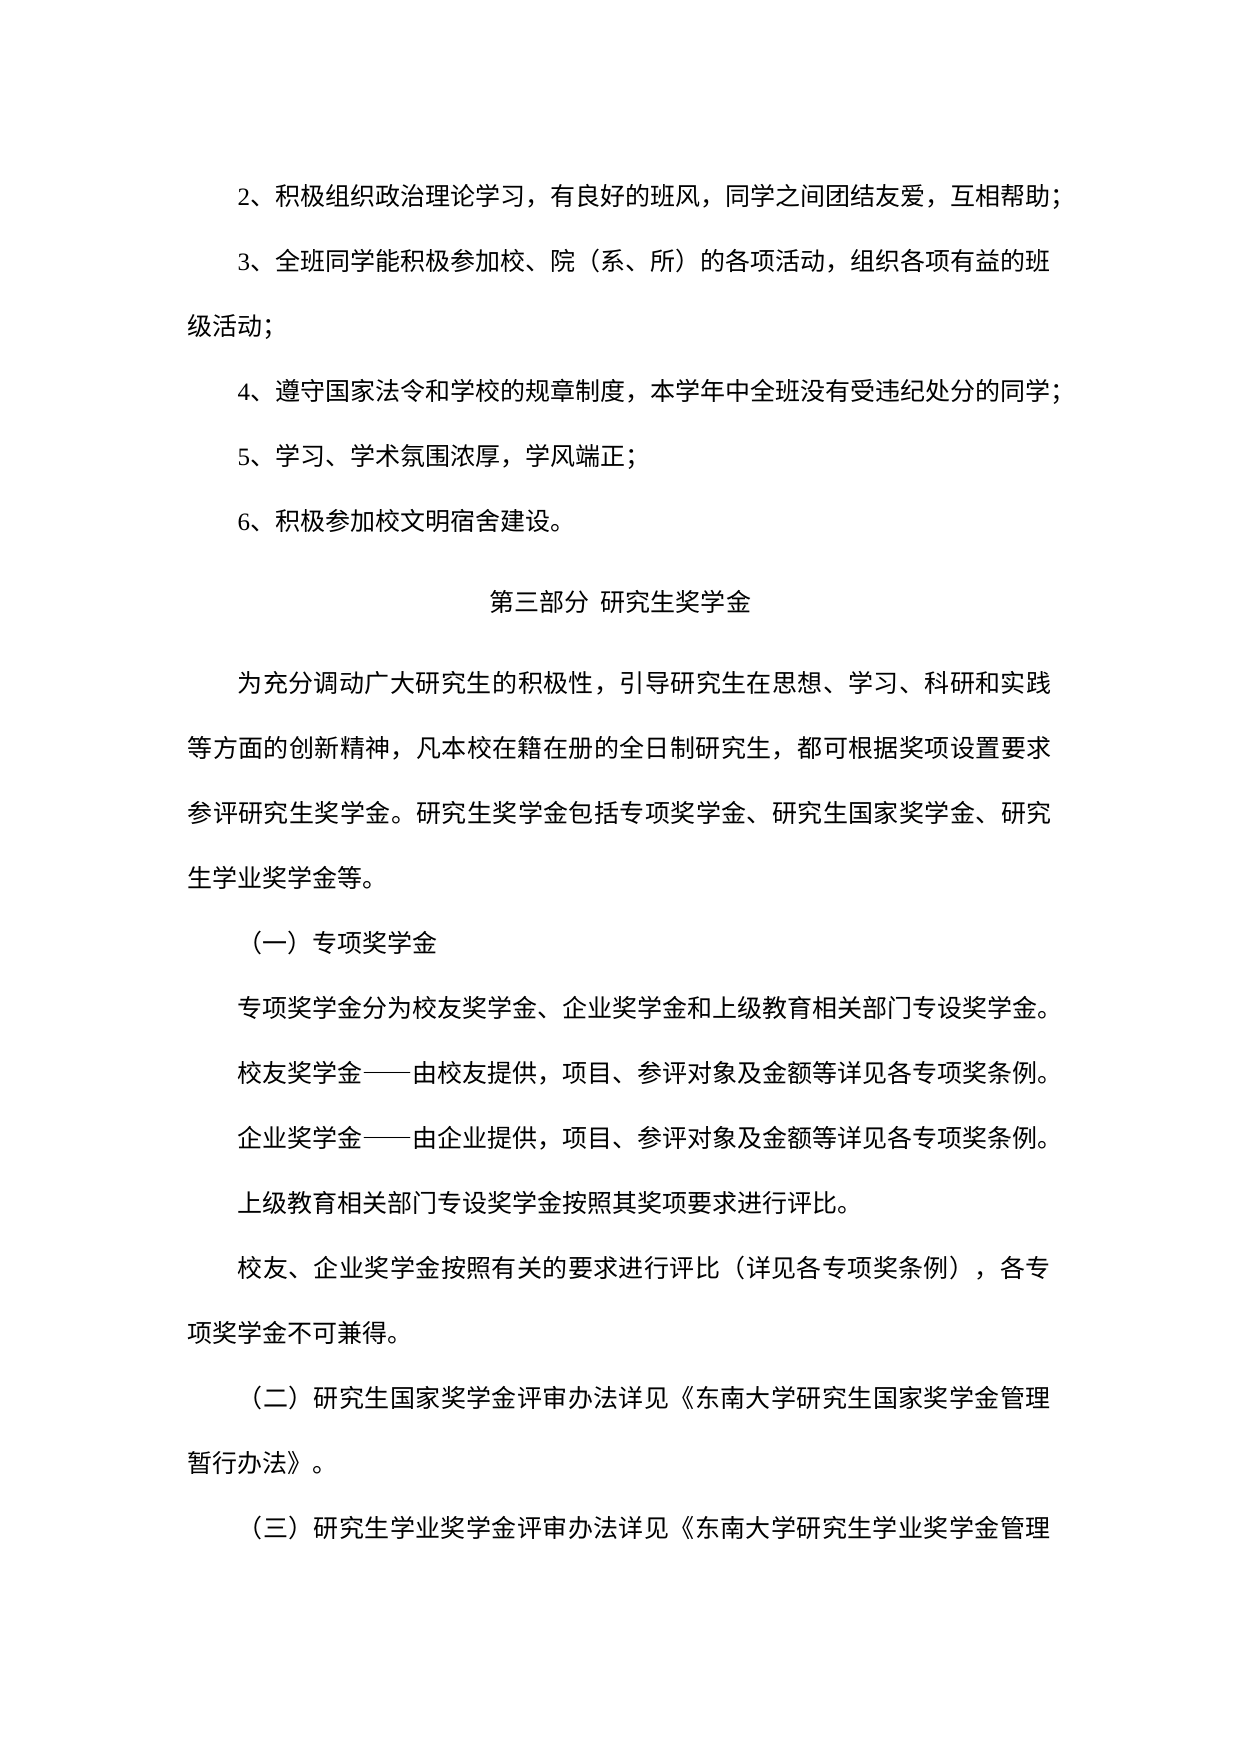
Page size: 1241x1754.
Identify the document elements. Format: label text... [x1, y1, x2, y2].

text 校友奖学金——由校友提供，项目、参评对象及金额等详见各专项奖条例。 [187, 1039, 1053, 1104]
text 校友、企业奖学金按照有关的要求进行评比（详见各专项奖条例），各专项奖学金不可兼得。 [187, 1234, 1053, 1364]
text 专项奖学金分为校友奖学金、企业奖学金和上级教育相关部门专设奖学金。 [187, 974, 1053, 1039]
text 3、全班同学能积极参加校、院（系、所）的各项活动，组织各项有益的班级活动； [187, 227, 1053, 357]
text 为充分调动广大研究生的积极性，引导研究生在思想、学习、科研和实践等方面的创新精神，凡本校在籍在册的全日制研究生，都可根据奖项设置要求参评研究生奖学金。研究生奖学金包括专项奖学金、研究生国家奖学金、研究生学业奖学金等。 [187, 649, 1053, 909]
text 6、积极参加校文明宿舍建设。 [187, 487, 1053, 552]
text 上级教育相关部门专设奖学金按照其奖项要求进行评比。 [187, 1169, 1053, 1234]
text 4、遵守国家法令和学校的规章制度，本学年中全班没有受违纪处分的同学； [187, 357, 1053, 422]
text （二）研究生国家奖学金评审办法详见《东南大学研究生国家奖学金管理暂行办法》。 [187, 1364, 1053, 1494]
text 2、积极组织政治理论学习，有良好的班风，同学之间团结友爱，互相帮助； [187, 162, 1053, 227]
text 企业奖学金——由企业提供，项目、参评对象及金额等详见各专项奖条例。 [187, 1104, 1053, 1169]
text 5、学习、学术氛围浓厚，学风端正； [187, 422, 1053, 487]
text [187, 1494, 1053, 1559]
text （一）专项奖学金 [187, 909, 1053, 974]
text 第三部分 研究生奖学金 [187, 568, 1053, 633]
